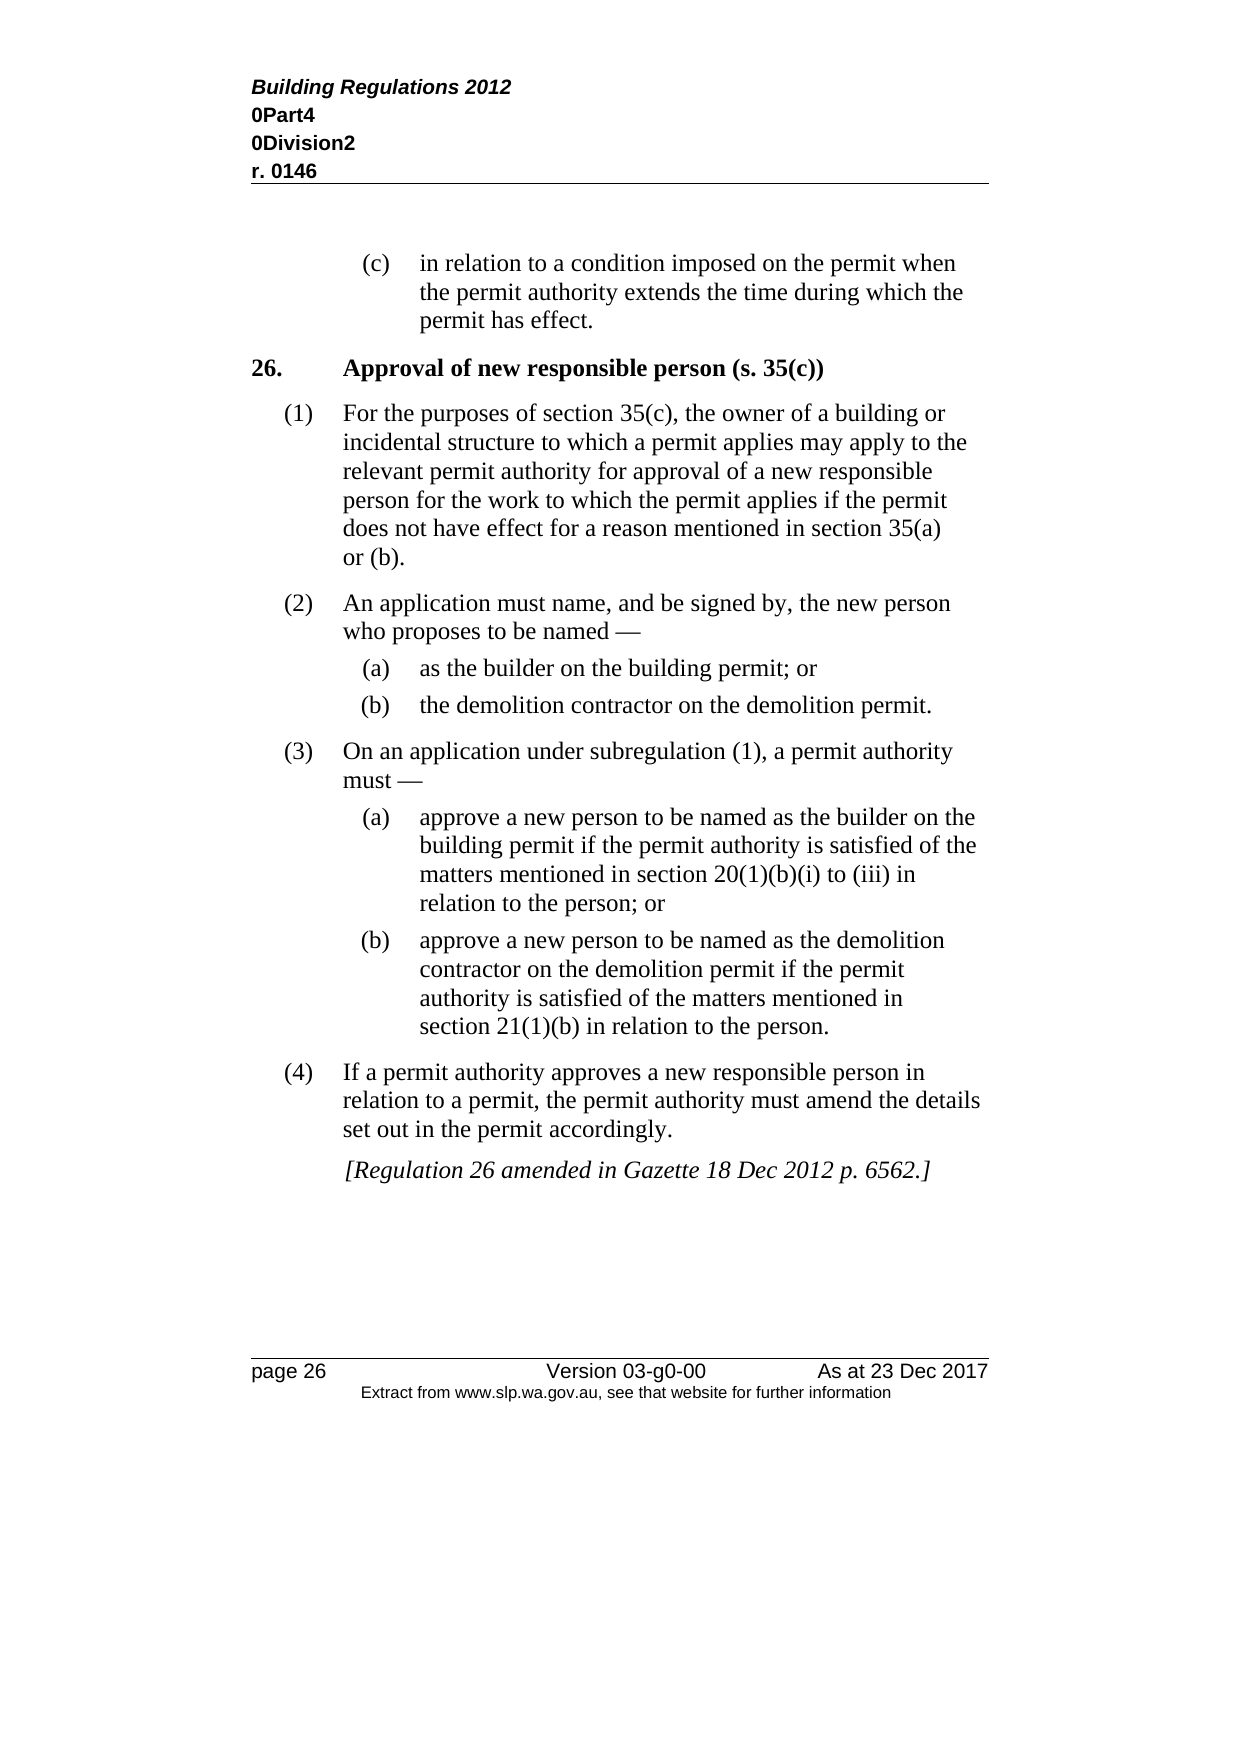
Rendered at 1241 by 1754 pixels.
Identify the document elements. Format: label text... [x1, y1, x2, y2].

text (c) in relation to a condition imposed on the permit when the permit authority extends the time during which the permit has effect. [251, 248, 989, 334]
text (b) approve a new person to be named as the demolition contractor on the demolition permit if the permit authority is satisfied of the matters mentioned in section 21(1)(b) in relation to the person. [251, 925, 989, 1040]
text (a) approve a new person to be named as the builder on the building permit if the permit authority is satisfied of the matters mentioned in section 20(1)(b)(i) to (iii) in relation to the person; or [251, 802, 989, 917]
text (4) If a permit authority approves a new responsible person in relation to a permit, the permit authority must amend the details set out in the permit accordingly. [251, 1057, 989, 1143]
text (a) as the builder on the building permit; or [251, 653, 989, 682]
subtitle 26. Approval of new responsible person (s. 35(c)) [251, 353, 989, 382]
text (b) the demolition contractor on the demolition permit. [251, 691, 989, 719]
text [Regulation 26 amended in Gazette 18 Dec 2012 p. 6562.] [251, 1156, 989, 1184]
text (3) On an application under subregulation (1), a permit authority must — [251, 736, 989, 793]
text (1) For the purposes of section 35(c), the owner of a building or incidental structure to which a permit applies may apply to the relevant permit authority for approval of a new responsible person for the work to which the permit applies if the permit does not have effect for a reason mentioned in section 35(a) or (b). [251, 398, 989, 571]
text (2) An application must name, and be signed by, the new person who proposes to be named — [251, 588, 989, 645]
